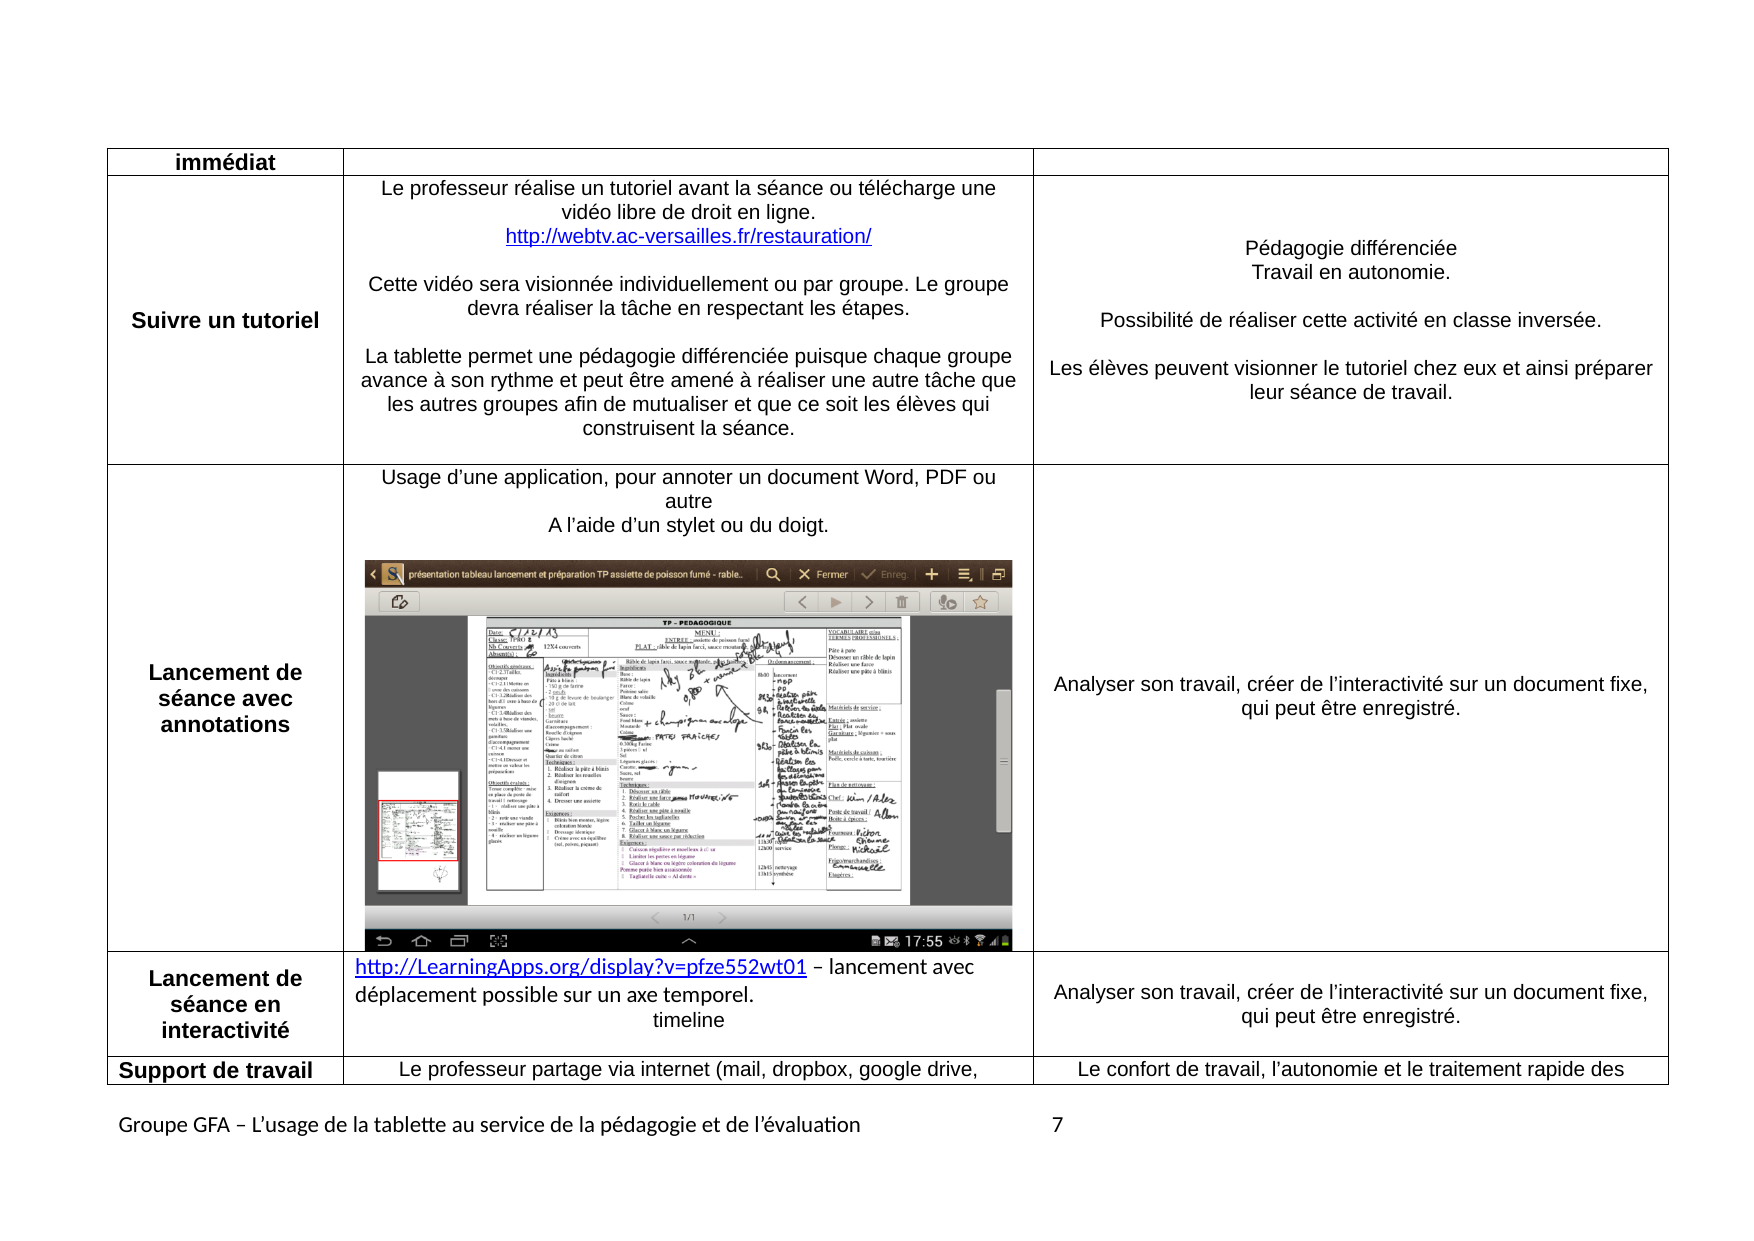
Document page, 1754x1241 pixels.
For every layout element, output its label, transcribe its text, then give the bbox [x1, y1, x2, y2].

table_cell Lancement de séance avec annotations [108, 465, 343, 951]
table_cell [344, 1057, 1033, 1083]
table_cell Analyser son travail, créer de l’interactivité sur un document fixe, qui peut être enregistré. [1034, 952, 1668, 1056]
table_cell Usage d’une application, pour annoter un document Word, PDF ou autre A l’aide d’un stylet ou du doigt. [344, 465, 1033, 951]
table_cell Support de travail [108, 1057, 343, 1083]
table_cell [344, 149, 1033, 175]
table_cell Le professeur réalise un tutoriel avant la séance ou télécharge une vidéo libre de droit en ligne. http://webtv.ac-versailles.fr/restauration/ Cette vidéo sera visionnée individuellement ou par groupe. Le groupe devra réaliser la tâche en respectant les étapes. La tablette permet une pédagogie différenciée puisque chaque groupe avance à son rythme et peut être amené à réaliser une autre tâche que les autres groupes afin de mutualiser et que ce soit les élèves qui construisent la séance. [344, 176, 1033, 463]
table_cell Lancement de séance en interactivité [108, 952, 343, 1056]
table_cell Analyser son travail, créer de l’interactivité sur un document fixe, qui peut être enregistré. [1034, 465, 1668, 951]
table_cell http://LearningApps.org/display?v=pfze552wt01 – lancement avec déplacement possible sur un axe temporel. timeline [344, 952, 1033, 1056]
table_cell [108, 149, 343, 175]
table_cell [1034, 149, 1668, 175]
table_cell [1034, 1057, 1668, 1083]
table_cell Pédagogie différenciée Travail en autonomie. Possibilité de réaliser cette activité en classe inversée. Les élèves peuvent visionner le tutoriel chez eux et ainsi préparer leur séance de travail. [1034, 176, 1668, 463]
picture [364, 560, 1013, 952]
table_cell Suivre un tutoriel [108, 176, 343, 463]
